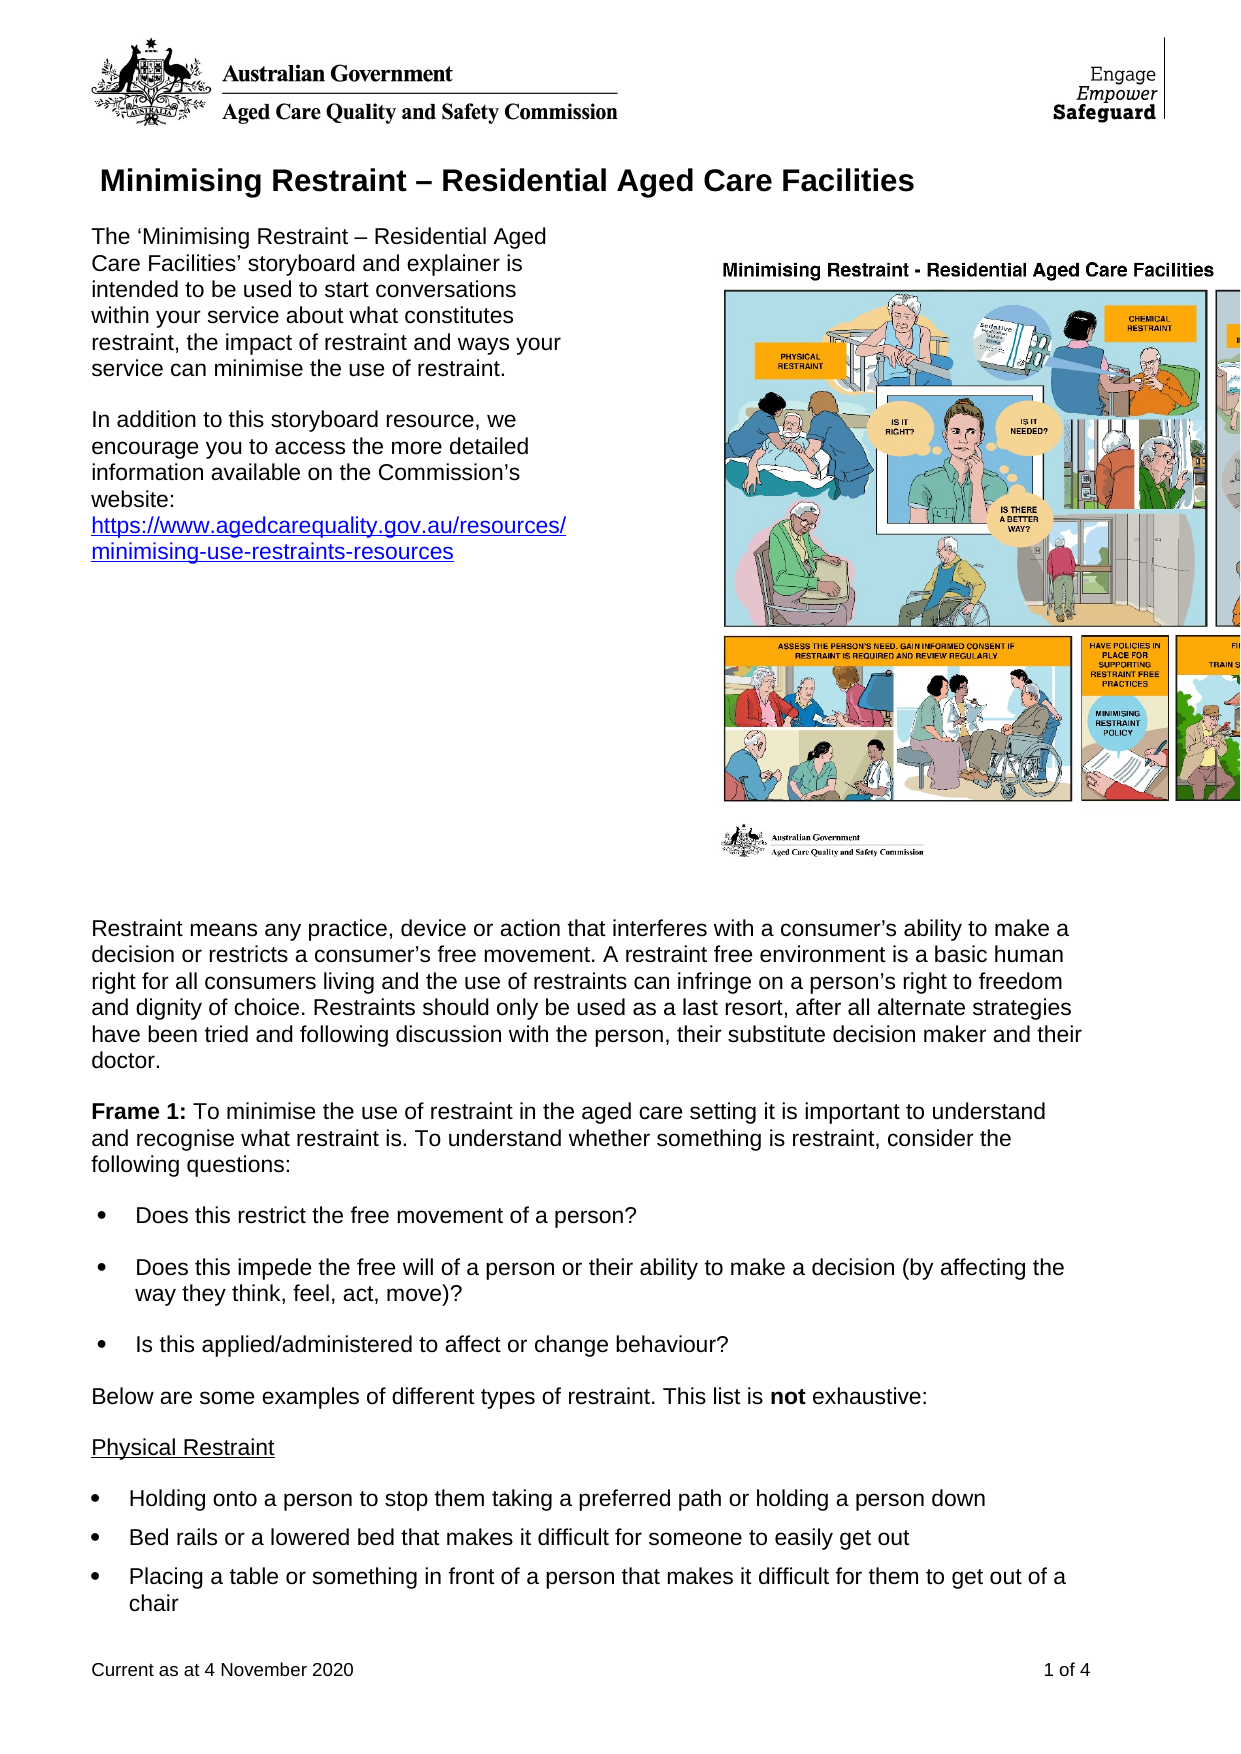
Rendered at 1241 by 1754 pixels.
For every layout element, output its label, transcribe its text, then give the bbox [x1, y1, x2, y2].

text In addition to this storyboard resource, we encourage you to access the more detailed information available on the Commission’s website: https://www.agedcarequality.gov.au/resources/minimising-use-restraints-resources [91, 406, 576, 564]
list Does this restrict the free movement of a person? [98, 1202, 1090, 1229]
picture [620, 223, 1241, 891]
text Frame 1: To minimise the use of restraint in the aged care setting it is important to understand and recognise what restraint is. To understand whether something is restraint, consider the following questions: [91, 1098, 1090, 1177]
subtitle Minimising Restraint – Residential Aged Care Facilities [91, 162, 1090, 198]
text The ‘Minimising Restraint – Residential Aged Care Facilities’ storyboard and explainer is intended to be used to start conversations within your service about what constitutes restraint, the impact of restraint and ways your service can minimise the use of restraint. [91, 223, 576, 381]
text Placing a table or something in front of a person that makes it difficult for them to get out of a chair [91, 1563, 1090, 1616]
text Holding onto a person to stop them taking a preferred path or holding a person down [91, 1485, 1090, 1512]
text Physical Restraint [91, 1434, 1090, 1460]
text Below are some examples of different types of restraint. This list is not exhaustive: [91, 1383, 1090, 1409]
text Restraint means any practice, device or action that interferes with a consumer’s ability to make a decision or restricts a consumer’s free movement. A restraint free environment is a basic human right for all consumers living and the use of restraints can infringe on a person’s right to freedom and dignity of choice. Restraints should only be used as a last resort, after all alternate strategies have been tried and following discussion with the person, their substitute decision maker and their doctor. [91, 915, 1090, 1073]
list Does this impede the free will of a person or their ability to make a decision (by affecting the way they think, feel, act, move)? [98, 1254, 1090, 1306]
picture [2, 29, 1241, 138]
text Bed rails or a lowered bed that makes it difficult for someone to easily get out [91, 1524, 1090, 1551]
list Is this applied/administered to affect or change behaviour? [98, 1331, 1090, 1358]
